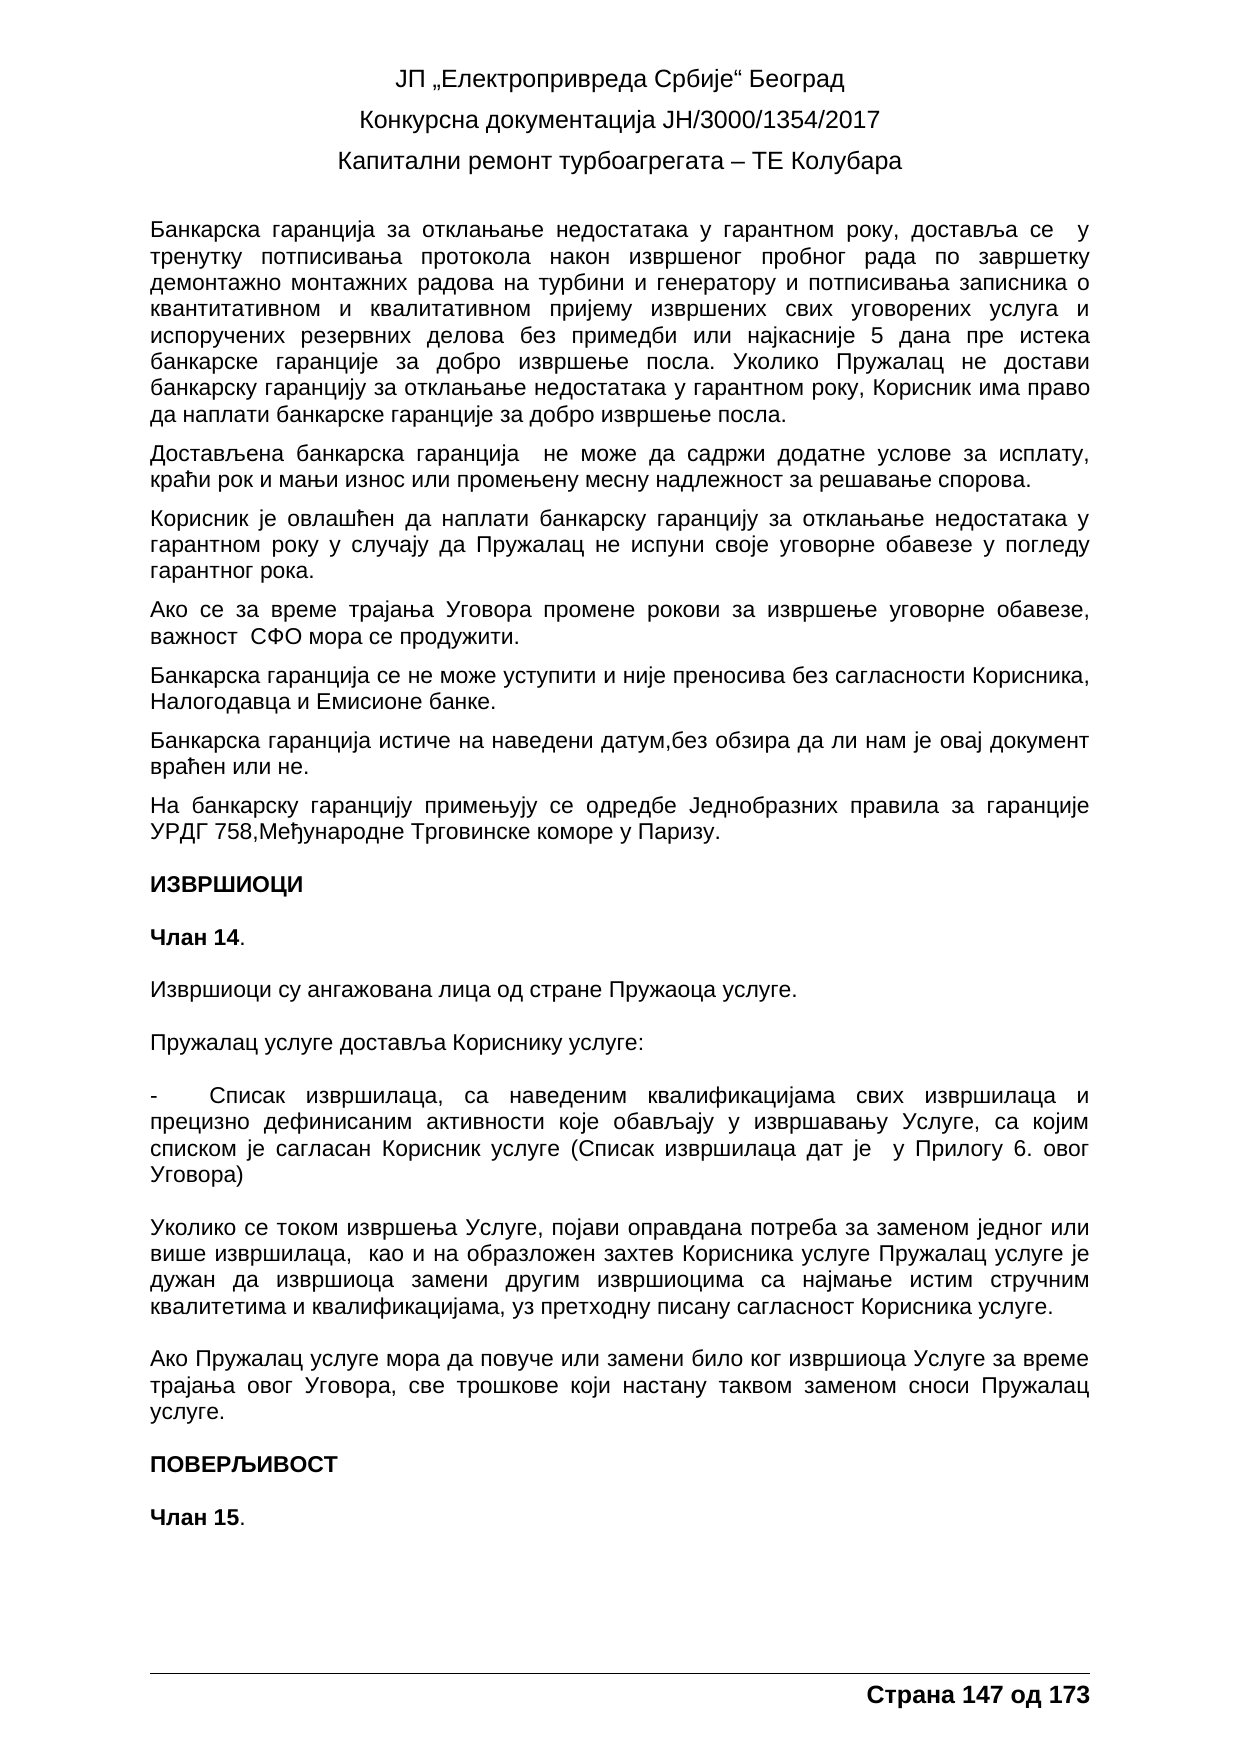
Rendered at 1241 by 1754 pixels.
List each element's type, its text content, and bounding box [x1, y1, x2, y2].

text ПОВЕРЉИВОСТ [150, 1451, 1090, 1477]
text ИЗВРШИОЦИ [150, 871, 1090, 897]
text Пружалац услуге доставља Кориснику услуге: [150, 1029, 1090, 1056]
text Члан 15. [150, 1503, 1090, 1530]
text Уколико се током извршења Услуге, појави оправдана потреба за заменом једног или више извршилаца, као и на образложен захтев Корисника услуге Пружалац услуге је дужан да извршиоца замени другим извршиоцима са најмање истим стручним квалитетима и квалификацијама, уз претходну писану сагласност Корисника услуге. [150, 1214, 1090, 1319]
text Члан 14. [150, 924, 1090, 950]
text Банкарска гаранција истиче на наведени датум,без обзира да ли нам је овај документ враћен или не. [150, 727, 1090, 779]
text Ако се за време трајања Уговора промене рокови за извршење уговорне обавезе, важност СФО мора се продужити. [150, 596, 1090, 649]
text Корисник је овлашћен да наплати банкарску гаранцију за отклањање недостатака у гарантном року у случају да Пружалац не испуни своје уговорне обавезе у погледу гарантног рока. [150, 505, 1090, 584]
text - Списак извршилаца, са наведеним квалификацијама свих извршилаца и прецизно дефинисаним активности које обављају у извршавању Услуге, са којим списком је сагласан Корисник услуге (Списак извршилаца дат је у Прилогу 6. овог Уговора) [150, 1082, 1090, 1187]
text Банкарска гаранција за отклањање недостатака у гарантном року, доставља се у тренутку потписивања протокола након извршеног пробног рада по завршетку демонтажно монтажних радова на турбини и генератору и потписивања записника о квантитативном и квалитативном пријему извршених свих уговорених услуга и испоручених резервних делова без примедби или најкасније 5 дана пре истека банкарске гаранције за добро извршење посла. Уколико Пружалац не достави банкарску гаранцију за отклањање недостатака у гарантном року, Корисник има право да наплати банкарске гаранције за добро извршење посла. [150, 216, 1090, 427]
text Ако Пружалац услуге мора да повуче или замени било ког извршиоца Услуге за време трајања овог Уговора, све трошкове који настану таквом заменом сноси Пружалац услуге. [150, 1345, 1090, 1424]
text Достављена банкарска гаранција не може да садржи додатне услове за исплату, краћи рок и мањи износ или промењену месну надлежност за решавање спорова. [150, 439, 1090, 492]
text Извршиоци су ангажована лица од стране Пружаоца услуге. [150, 976, 1090, 1003]
text Банкарска гаранција се не може уступити и није преносива без сагласности Корисника, Налогодавца и Емисионе банке. [150, 662, 1090, 714]
text На банкарску гаранцију примењују се одредбе Једнобразних правила за гаранције УРДГ 758,Међународне Трговинске коморе у Паризу. [150, 792, 1090, 845]
